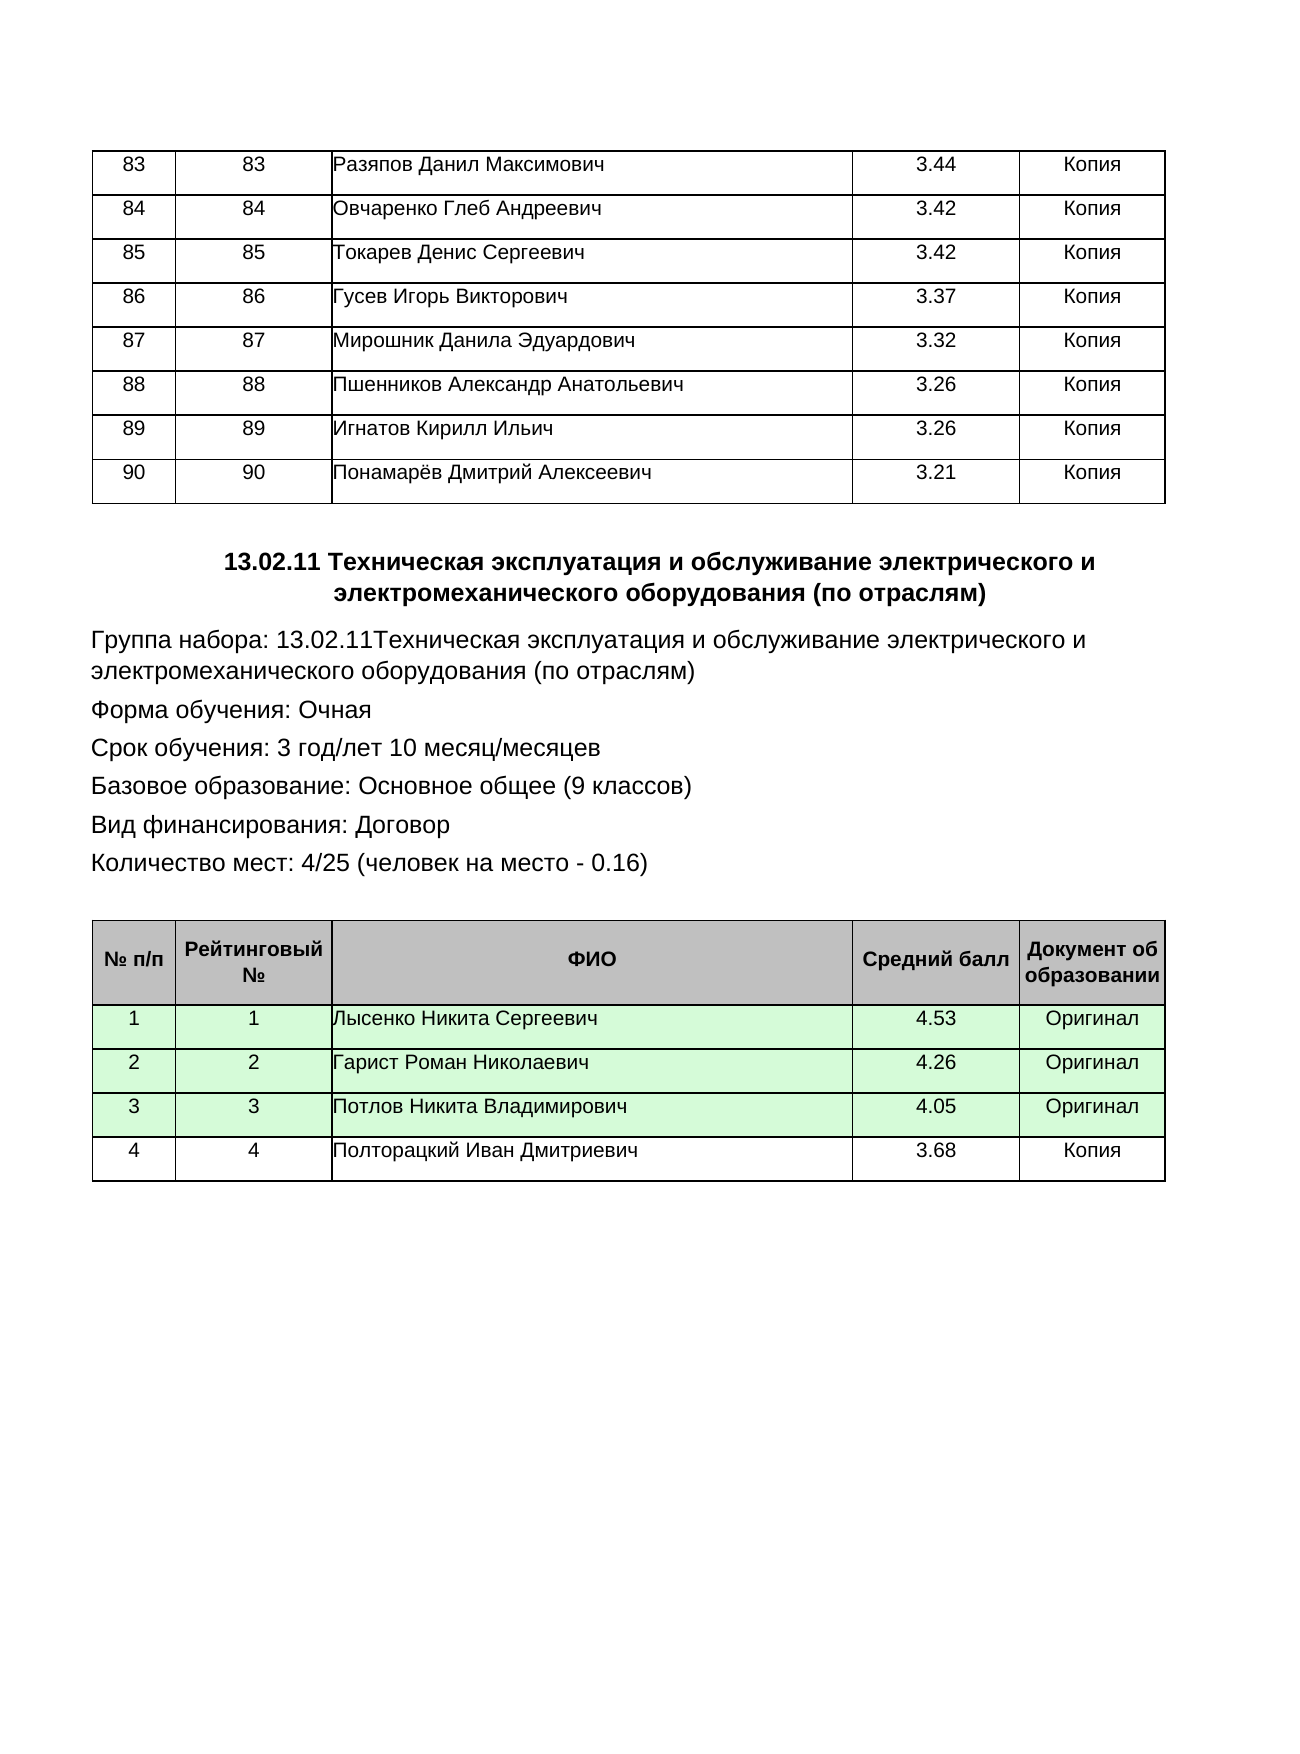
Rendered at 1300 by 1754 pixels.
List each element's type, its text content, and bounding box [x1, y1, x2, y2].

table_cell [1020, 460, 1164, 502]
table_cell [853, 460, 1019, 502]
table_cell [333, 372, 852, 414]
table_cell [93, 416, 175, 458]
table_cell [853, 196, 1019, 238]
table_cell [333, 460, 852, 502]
text Базовое образование: Основное общее (9 классов) [91, 771, 1229, 800]
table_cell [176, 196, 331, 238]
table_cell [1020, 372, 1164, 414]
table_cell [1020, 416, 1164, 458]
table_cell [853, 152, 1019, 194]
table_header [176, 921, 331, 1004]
text Форма обучения: Очная [91, 695, 1229, 723]
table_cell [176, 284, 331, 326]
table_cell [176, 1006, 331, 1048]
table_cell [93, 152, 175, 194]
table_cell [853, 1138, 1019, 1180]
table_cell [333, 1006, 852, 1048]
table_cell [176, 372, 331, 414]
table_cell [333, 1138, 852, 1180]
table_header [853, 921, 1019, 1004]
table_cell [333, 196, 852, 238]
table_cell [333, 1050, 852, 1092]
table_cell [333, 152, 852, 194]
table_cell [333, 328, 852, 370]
text Группа набора: 13.02.11Техническая эксплуатация и обслуживание электрического и электромеханического оборудования (по отраслям) [91, 625, 1229, 685]
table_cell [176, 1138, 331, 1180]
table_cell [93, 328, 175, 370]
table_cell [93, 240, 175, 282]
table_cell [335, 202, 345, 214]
text Вид финансирования: Договор [91, 810, 1229, 838]
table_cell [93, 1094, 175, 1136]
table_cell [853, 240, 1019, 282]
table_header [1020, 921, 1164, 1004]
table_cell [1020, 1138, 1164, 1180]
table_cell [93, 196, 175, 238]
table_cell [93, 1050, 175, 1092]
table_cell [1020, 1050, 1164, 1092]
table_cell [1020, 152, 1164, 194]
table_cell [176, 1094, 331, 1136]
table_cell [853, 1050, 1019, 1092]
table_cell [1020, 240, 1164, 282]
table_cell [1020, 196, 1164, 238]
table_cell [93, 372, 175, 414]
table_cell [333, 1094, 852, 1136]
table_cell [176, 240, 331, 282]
title 13.02.11 Техническая эксплуатация и обслуживание электрического и электромеханического оборудования (по отраслям) [91, 547, 1229, 606]
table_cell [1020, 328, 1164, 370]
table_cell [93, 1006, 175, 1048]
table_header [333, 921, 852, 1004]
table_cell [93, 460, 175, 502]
text Срок обучения: 3 год/лет 10 месяц/месяцев [91, 733, 1229, 762]
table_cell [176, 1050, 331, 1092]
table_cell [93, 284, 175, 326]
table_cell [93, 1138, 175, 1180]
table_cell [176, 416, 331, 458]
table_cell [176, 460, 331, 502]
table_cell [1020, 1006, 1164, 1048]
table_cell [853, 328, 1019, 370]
text Количество мест: 4/25 (человек на место - 0.16) [91, 848, 1229, 877]
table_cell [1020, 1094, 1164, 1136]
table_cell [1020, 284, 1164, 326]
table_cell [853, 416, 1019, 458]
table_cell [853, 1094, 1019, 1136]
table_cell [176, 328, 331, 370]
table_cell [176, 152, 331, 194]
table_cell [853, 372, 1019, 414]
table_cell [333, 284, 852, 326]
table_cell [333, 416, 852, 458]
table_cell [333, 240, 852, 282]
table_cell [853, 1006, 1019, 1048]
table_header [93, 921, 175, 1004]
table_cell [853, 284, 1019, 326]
